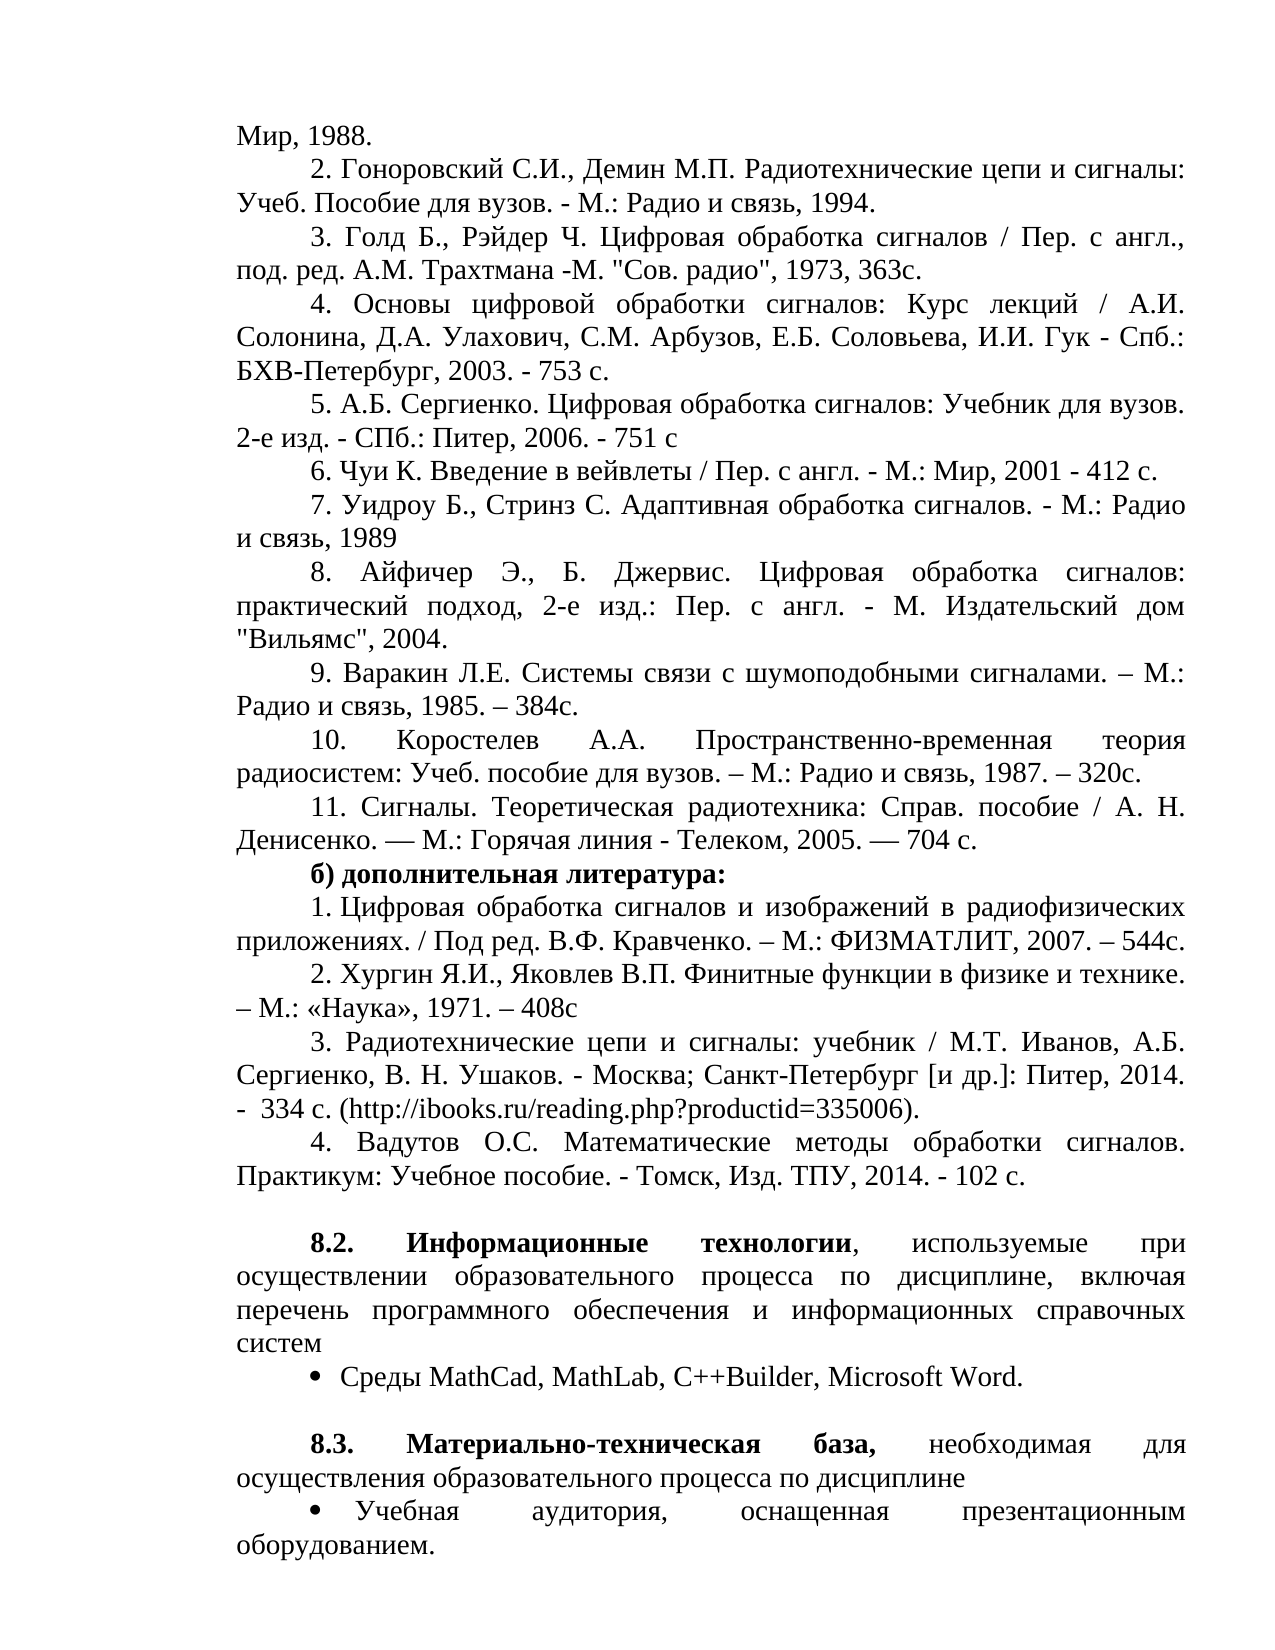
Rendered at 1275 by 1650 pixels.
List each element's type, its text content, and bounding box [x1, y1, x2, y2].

text 11. Сигналы. Теоретическая радиотехника: Справ. пособие / А. Н. Денисенко. — М.: Горячая линия - Телеком, 2005. — 704 с. [236, 789, 1186, 856]
text 2. Гоноровский С.И., Демин М.П. Радиотехнические цепи и сигналы: Учеб. Пособие для вузов. - М.: Радио и связь, 1994. [236, 152, 1186, 219]
text 3. Голд Б., Рэйдер Ч. Цифровая обработка сигналов / Пер. c англ., под. ред. А.М. Трахтмана -М. "Сов. радио", 1973, 363с. [236, 219, 1186, 286]
text 3. Радиотехнические цепи и сигналы: учебник / М.Т. Иванов, А.Б. Сергиенко, В. Н. Ушаков. - Москва; Санкт-Петербург [и др.]: Питер, 2014. - 334 с. (http://ibooks.ru/reading.php?productid=335006). [236, 1024, 1186, 1124]
text 7. Уидроу Б., Стринз С. Адаптивная обработка сигналов. - М.: Радио и связь, 1989 [236, 487, 1186, 554]
text 4. Основы цифровой обработки сигналов: Курс лекций / А.И. Солонина, Д.А. Улахович, С.М. Арбузов, Е.Б. Соловьева, И.И. Гук - Спб.: БХВ-Петербург, 2003. - 753 с. [236, 286, 1186, 386]
text 10. Коростелев А.А. Пространственно-временная теория радиосистем: Учеб. пособие для вузов. – М.: Радио и связь, 1987. – 320с. [236, 722, 1186, 789]
text б) дополнительная литература: [236, 856, 1186, 889]
text 6. Чуи К. Введение в вейвлеты / Пер. c англ. - М.: Мир, 2001 - 412 с. [236, 453, 1186, 487]
text 5. А.Б. Сергиенко. Цифровая обработка сигналов: Учебник для вузов. 2-е изд. - СПб.: Питер, 2006. - 751 с [236, 386, 1186, 453]
text 4. Вадутов О.С. Математические методы обработки сигналов. Практикум: Учебное пособие. - Томск, Изд. ТПУ, 2014. - 102 с. [236, 1124, 1186, 1191]
list Среды MathСad, MathLab, С++Builder, Microsoft Word. [236, 1359, 1186, 1393]
list Хургин Я.И., Яковлев В.П. Финитные функции в физике и технике. – М.: «Наука», 1971. – 408с [236, 957, 1186, 1024]
text 8.3. Материально-техническая база, необходимая для осуществления образовательного процесса по дисциплине [236, 1426, 1186, 1493]
list Цифровая обработка сигналов и изображений в радиофизических приложениях. / Под ред. В.Ф. Кравченко. – М.: ФИЗМАТЛИТ, 2007. – 544с. [236, 889, 1186, 957]
text 8.2. Информационные технологии, используемые при осуществлении образовательного процесса по дисциплине, включая перечень программного обеспечения и информационных справочных систем [236, 1225, 1186, 1359]
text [236, 118, 1186, 152]
text 8. Айфичер Э., Б. Джервис. Цифровая обработка сигналов: практический подход, 2-е изд.: Пер. с англ. - М. Издательский дом "Вильямс", 2004. [236, 554, 1186, 655]
text 9. Варакин Л.Е. Системы связи с шумоподобными сигналами. – М.: Радио и связь, 1985. – 384с. [236, 655, 1186, 722]
list Учебная аудитория, оснащенная презентационным оборудованием. [236, 1493, 1186, 1561]
